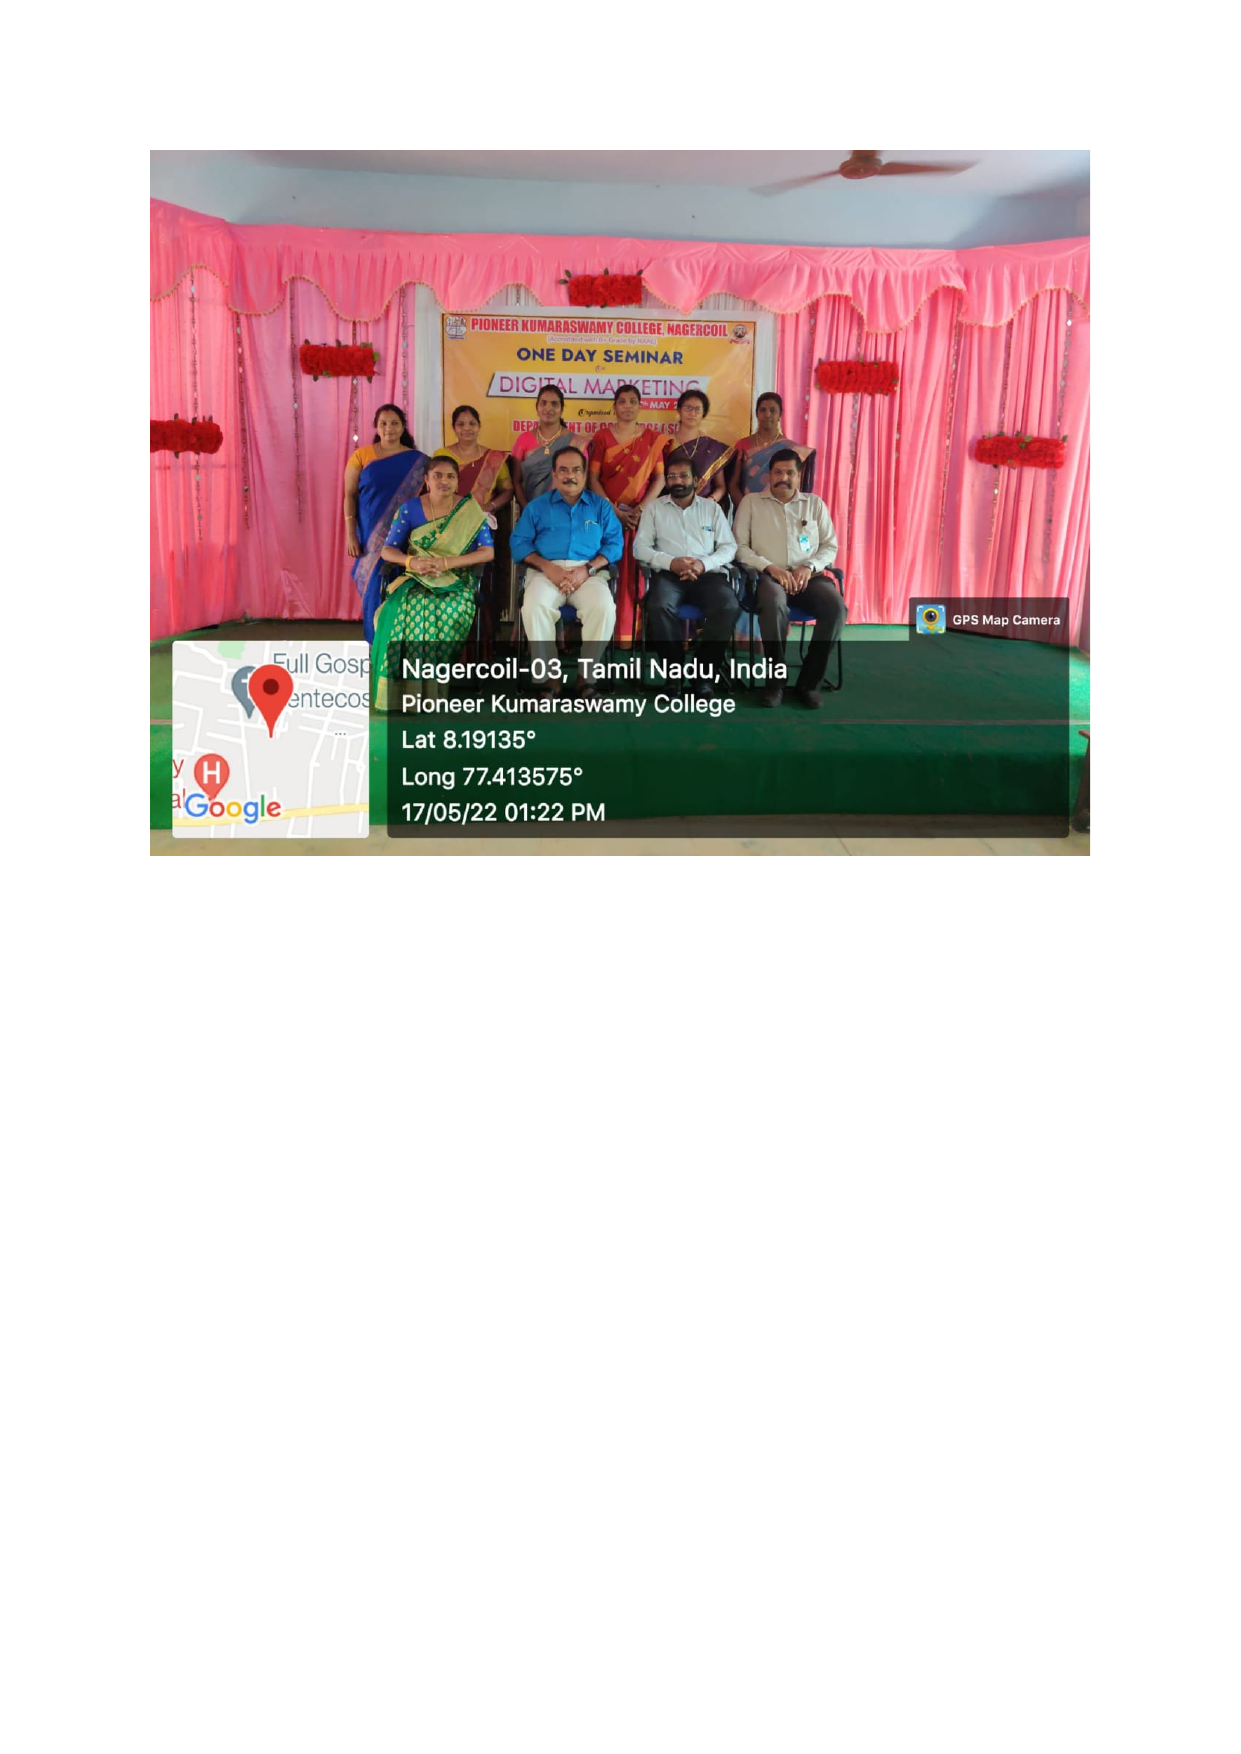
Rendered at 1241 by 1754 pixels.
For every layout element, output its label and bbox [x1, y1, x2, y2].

picture [150, 150, 1091, 856]
